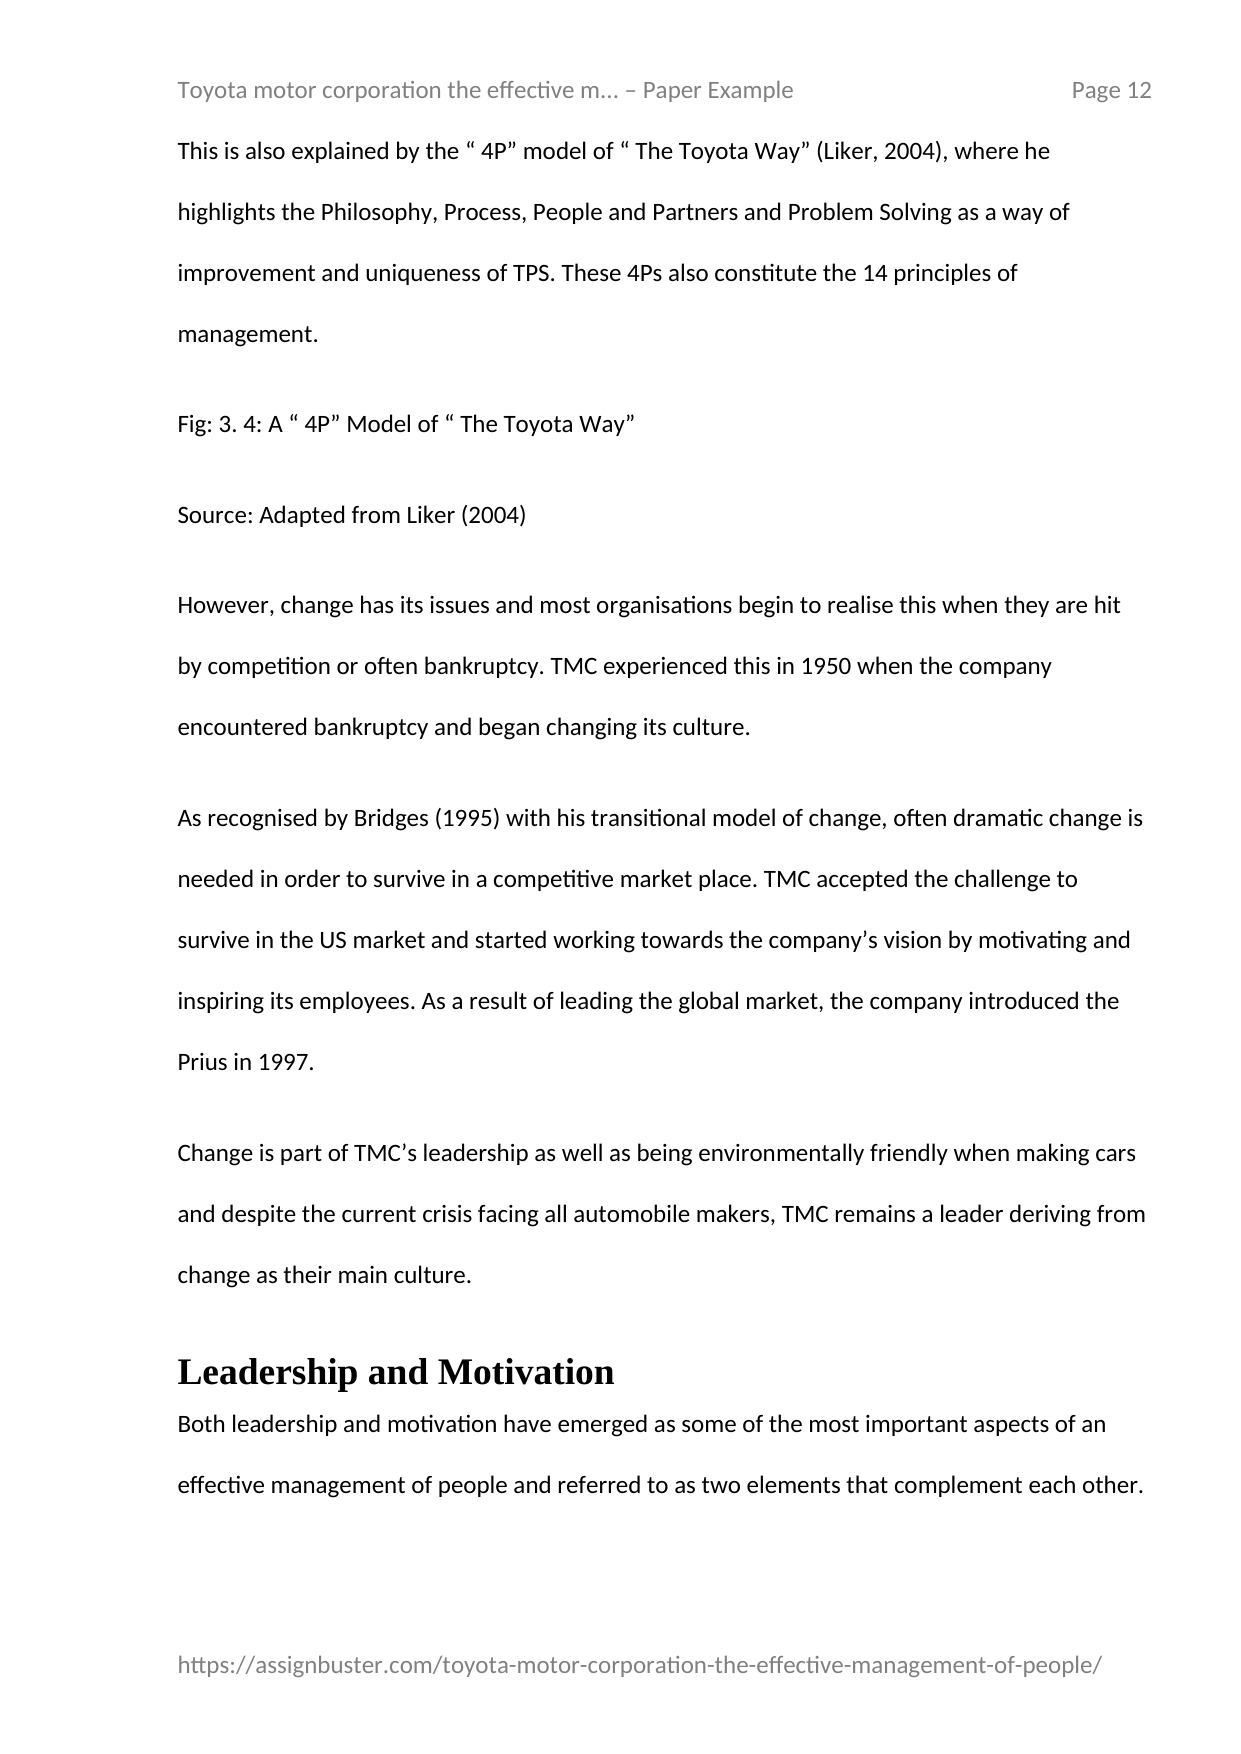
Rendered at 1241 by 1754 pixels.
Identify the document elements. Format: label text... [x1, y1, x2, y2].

text This is also explained by the “ 4P” model of “ The Toyota Way” (Liker, 2004), where he highlights the Philosophy, Process, People and Partners and Problem Solving as a way of improvement and uniqueness of TPS. These 4Ps also constitute the 14 principles of management. [177, 135, 1152, 348]
text Both leadership and motivation have emerged as some of the most important aspects of an effective management of people and referred to as two elements that complement each other. [177, 1408, 1152, 1500]
text Source: Adapted from Liker (2004) [177, 499, 1152, 529]
text However, change has its issues and most organisations begin to realise this when they are hit by competition or often bankruptcy. TMC experienced this in 1950 when the company encountered bankruptcy and began changing its culture. [177, 589, 1152, 742]
text Fig: 3. 4: A “ 4P” Model of “ The Toyota Way” [177, 408, 1152, 439]
text As recognised by Bridges (1995) with his transitional model of change, often dramatic change is needed in order to survive in a competitive market place. TMC accepted the challenge to survive in the US market and started working towards the company’s vision by motivating and inspiring its employees. As a result of leading the global market, the company introduced the Prius in 1997. [177, 802, 1152, 1077]
subtitle Leadership and Motivation [177, 1349, 1152, 1392]
text Change is part of TMC’s leadership as well as being environmentally friendly when making cars and despite the current crisis facing all automobile makers, TMC remains a leader deriving from change as their main culture. [177, 1137, 1152, 1289]
